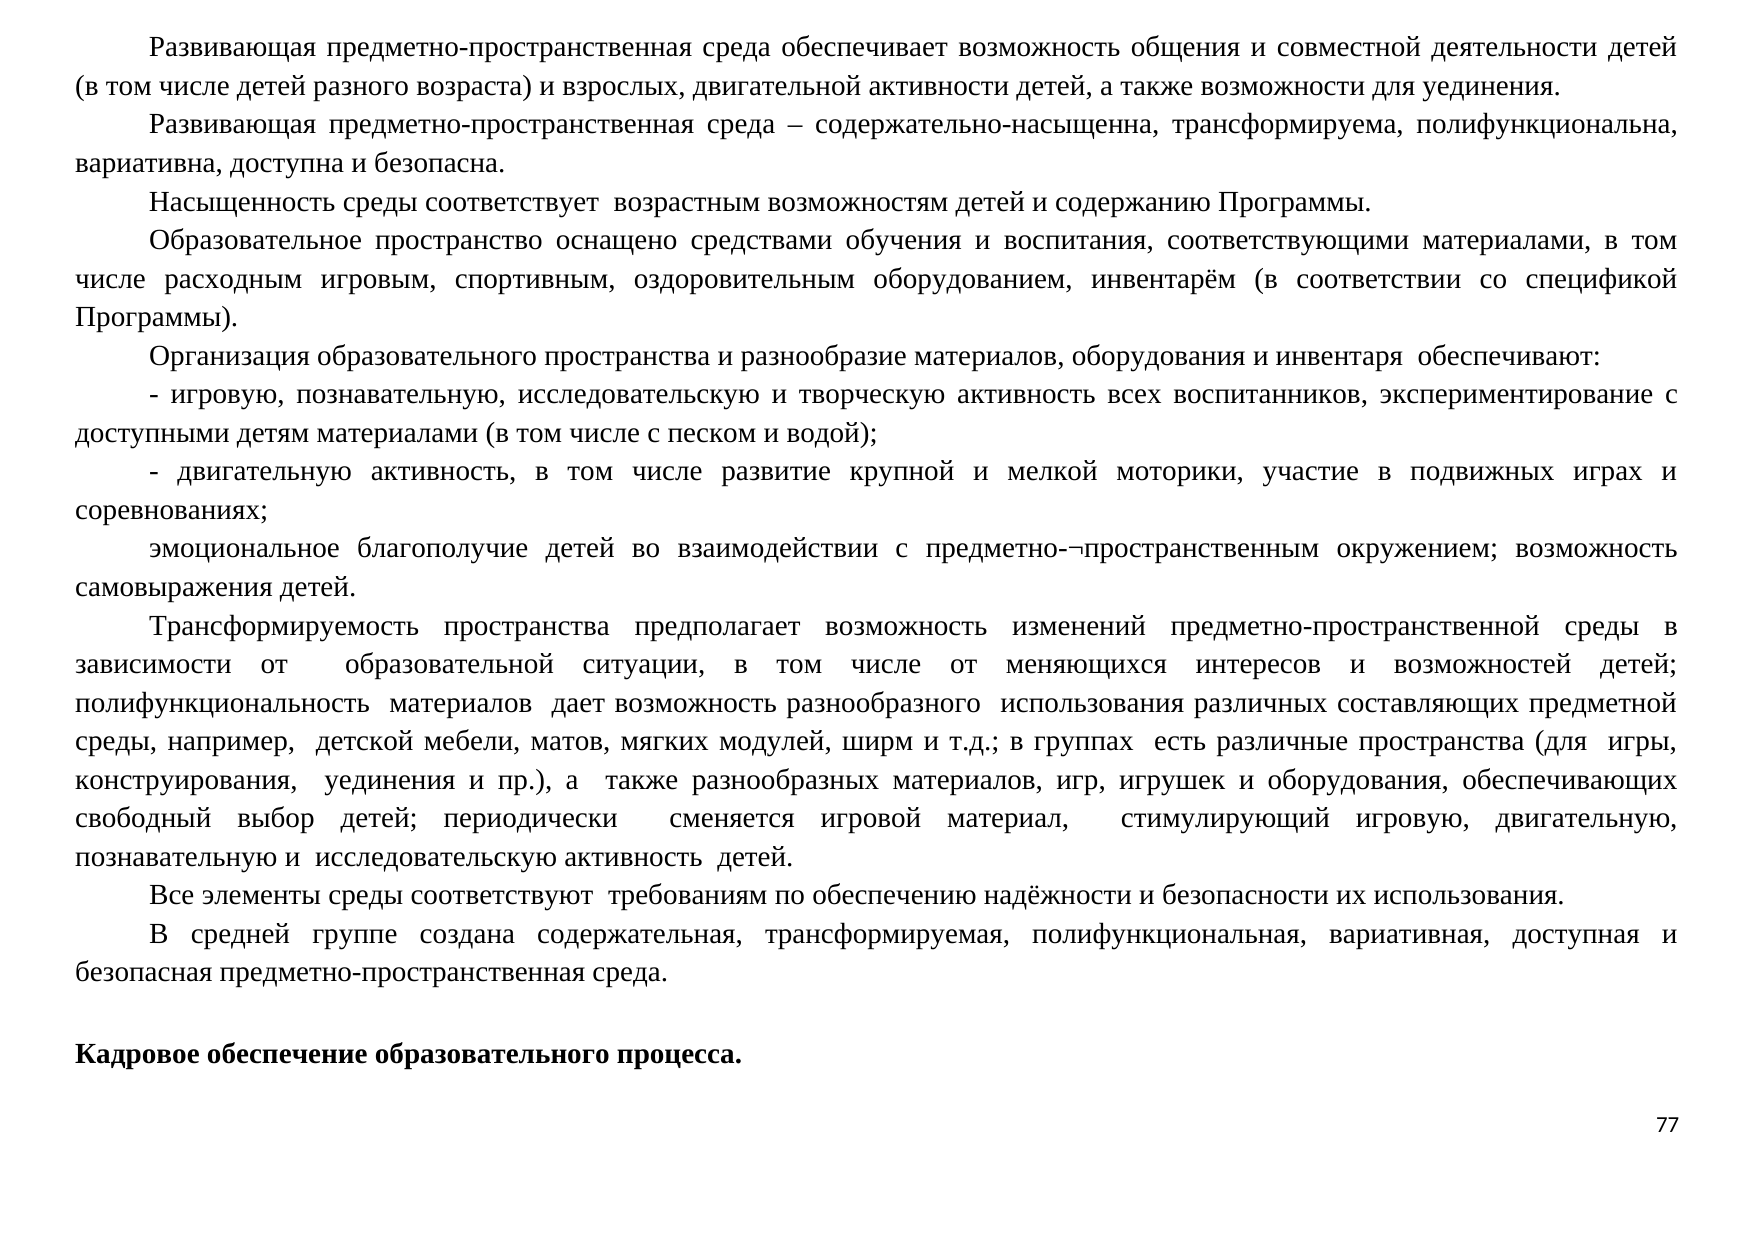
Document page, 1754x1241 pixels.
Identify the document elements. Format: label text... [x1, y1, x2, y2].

text Образовательное пространство оснащено средствами обучения и воспитания, соответствующими материалами, в том числе расходным игровым, спортивным, оздоровительным оборудованием, инвентарём (в соответствии со спецификой Программы). [75, 222, 1679, 333]
text Трансформируемость пространства предполагает возможность изменений предметно-пространственной среды в зависимости от образовательной ситуации, в том числе от меняющихся интересов и возможностей детей; полифункциональность материалов дает возможность разнообразного использования различных составляющих предметной среды, например, детской мебели, матов, мягких модулей, ширм и т.д.; в группах есть различные пространства (для игры, конструирования, уединения и пр.), а также разнообразных материалов, игр, игрушек и оборудования, обеспечивающих свободный выбор детей; периодически сменяется игровой материал, стимулирующий игровую, двигательную, познавательную и исследовательскую активность детей. [75, 608, 1679, 872]
text - игровую, познавательную, исследовательскую и творческую активность всех воспитанников, экспериментирование с доступными детям материалами (в том числе с песком и водой); [75, 376, 1679, 448]
text В средней группе создана содержательная, трансформируемая, полифункциональная, вариативная, доступная и безопасная предметно-пространственная среда. [75, 916, 1679, 988]
text Развивающая предметно-пространственная среда обеспечивает возможность общения и совместной деятельности детей (в том числе детей разного возраста) и взрослых, двигательной активности детей, а также возможности для уединения. [75, 29, 1679, 102]
text Организация образовательного пространства и разнообразие материалов, оборудования и инвентаря обеспечивают: [75, 338, 1679, 371]
text - двигательную активность, в том числе развитие крупной и мелкой моторики, участие в подвижных играх и соревнованиях; [75, 453, 1679, 526]
text Развивающая предметно-пространственная среда – содержательно-насыщенна, трансформируема, полифункциональна, вариативна, доступна и безопасна. [75, 107, 1679, 179]
text Кадровое обеспечение образовательного процесса. [75, 1036, 1679, 1069]
text Насыщенность среды соответствует возрастным возможностям детей и содержанию Программы. [75, 184, 1679, 217]
text Все элементы среды соответствуют требованиям по обеспечению надёжности и безопасности их использования. [75, 877, 1679, 911]
text эмоциональное благополучие детей во взаимодействии с предметно-¬пространственным окружением; возможность самовыражения детей. [75, 531, 1679, 603]
